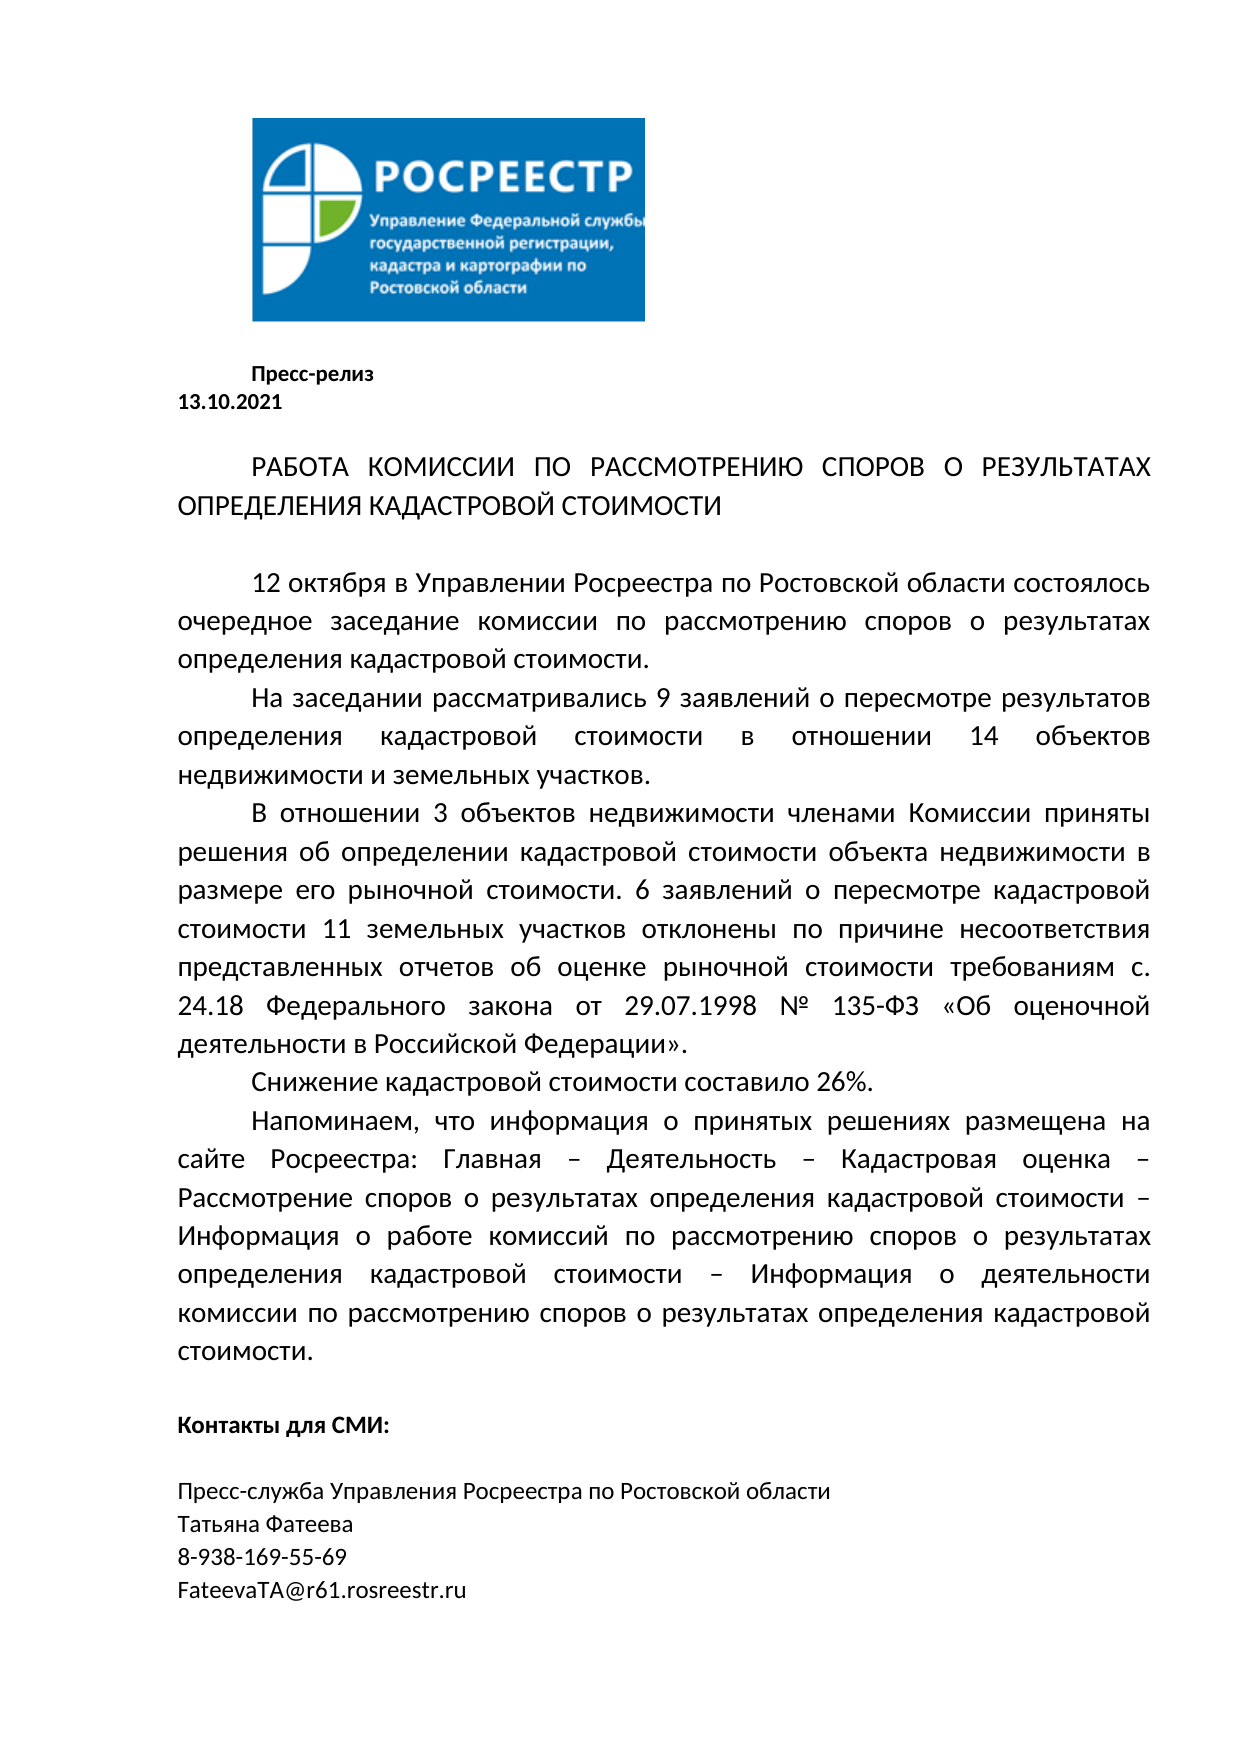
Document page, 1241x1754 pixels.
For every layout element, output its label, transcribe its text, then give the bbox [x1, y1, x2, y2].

picture [251, 118, 645, 325]
text 12 октября в Управлении Росреестра по Ростовской области состоялось очередное заседание комиссии по рассмотрению споров о результатах определения кадастровой стоимости. [177, 564, 1152, 676]
text Пресс-служба Управления Росреестра по Ростовской области [177, 1475, 1152, 1506]
text FateevaTA@r61.rosreestr.ru [177, 1574, 1152, 1604]
text 8-938-169-55-69 [177, 1541, 1152, 1572]
text Татьяна Фатеева [177, 1508, 1152, 1539]
text Пресс-релиз 13.10.2021 [177, 359, 1152, 416]
text Снижение кадастровой стоимости составило 26%. [177, 1063, 1152, 1099]
text В отношении 3 объектов недвижимости членами Комиссии приняты решения об определении кадастровой стоимости объекта недвижимости в размере его рыночной стоимости. 6 заявлений о пересмотре кадастровой стоимости 11 земельных участков отклонены по причине несоответствия представленных отчетов об оценке рыночной стоимости требованиям с. 24.18 Федерального закона от 29.07.1998 № 135-ФЗ «Об оценочной деятельности в Российской Федерации». [177, 794, 1152, 1061]
text На заседании рассматривались 9 заявлений о пересмотре результатов определения кадастровой стоимости в отношении 14 объектов недвижимости и земельных участков. [177, 679, 1152, 792]
text РАБОТА КОМИССИИ ПО РАССМОТРЕНИЮ СПОРОВ О РЕЗУЛЬТАТАХ ОПРЕДЕЛЕНИЯ КАДАСТРОВОЙ СТОИМОСТИ [177, 448, 1152, 522]
text Контакты для СМИ: [177, 1409, 1152, 1440]
text Напоминаем, что информация о принятых решениях размещена на сайте Росреестра: Главная – Деятельность – Кадастровая оценка – Рассмотрение споров о результатах определения кадастровой стоимости – Информация о работе комиссий по рассмотрению споров о результатах определения кадастровой стоимости – Информация о деятельности комиссии по рассмотрению споров о результатах определения кадастровой стоимости. [177, 1102, 1152, 1368]
